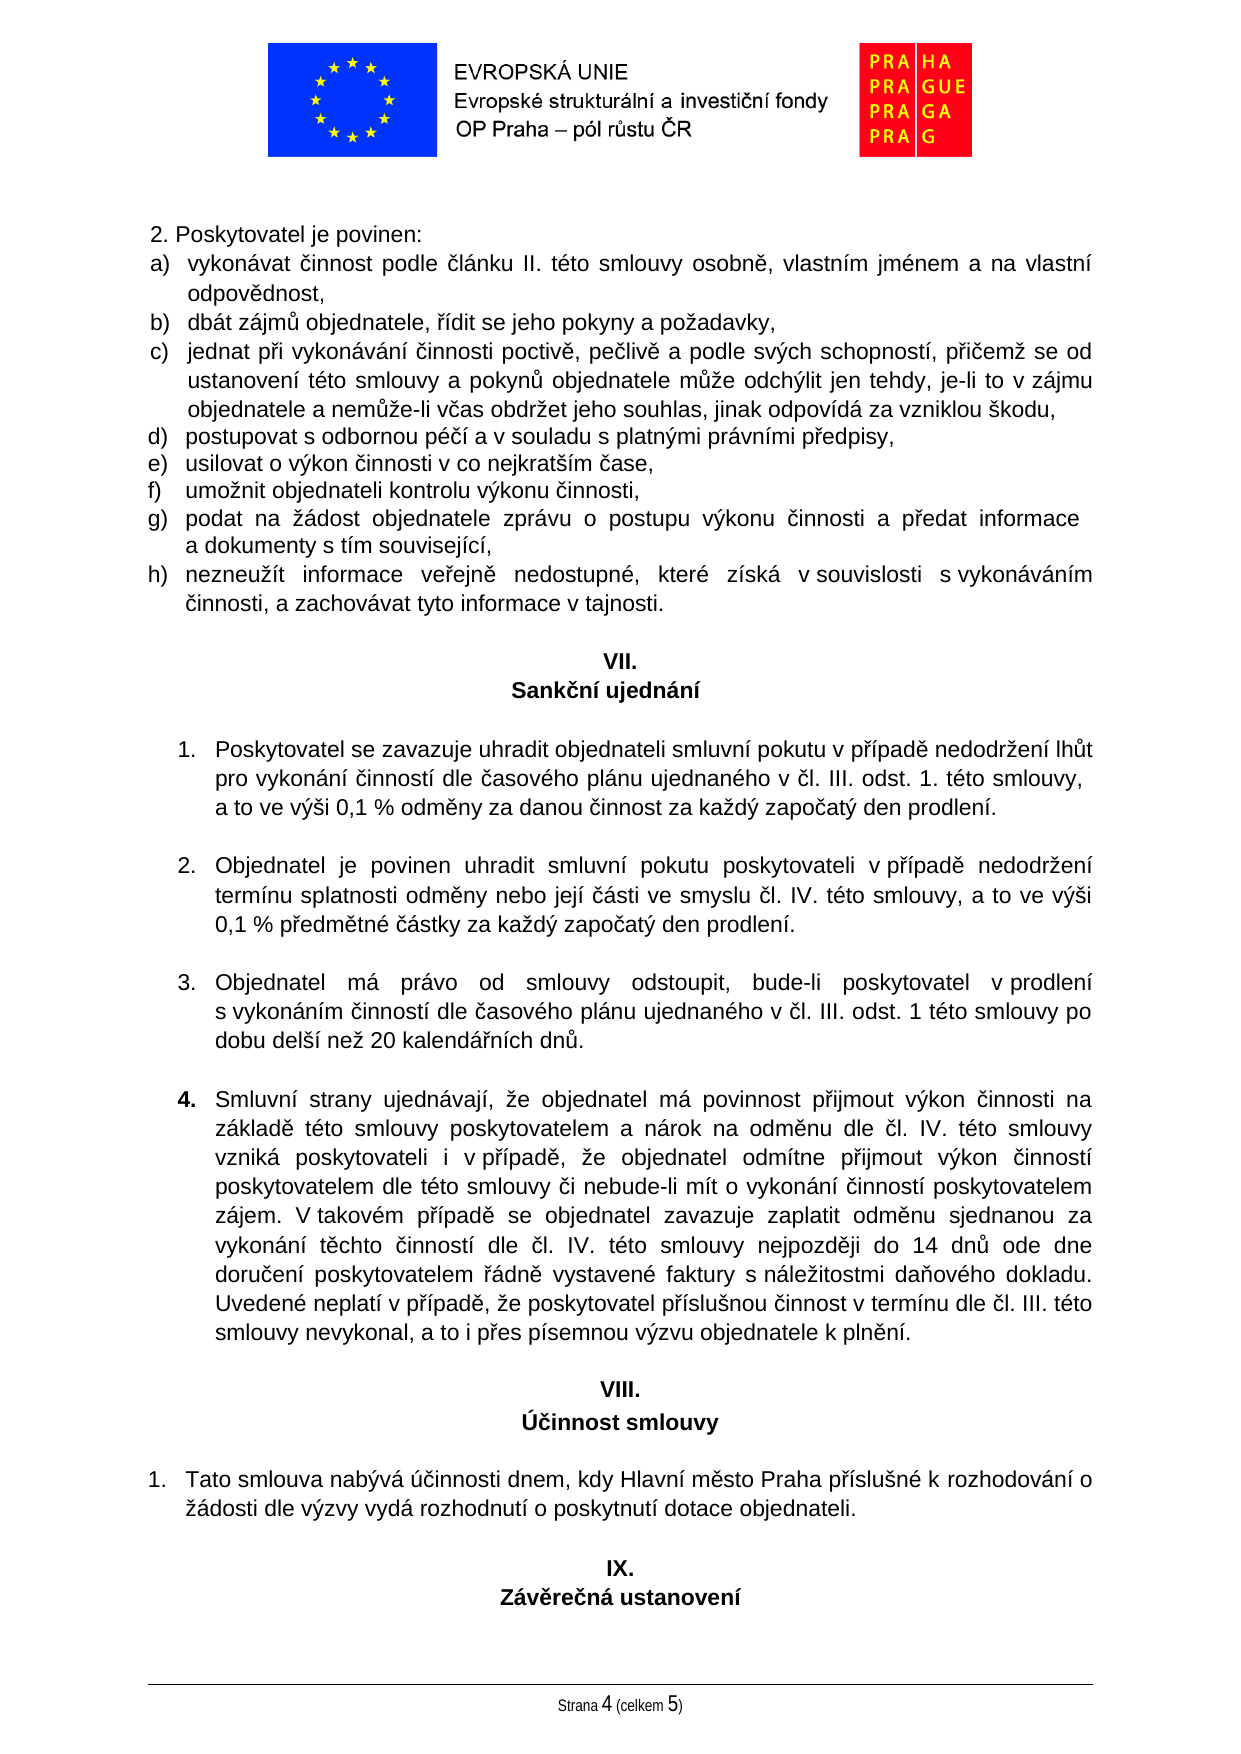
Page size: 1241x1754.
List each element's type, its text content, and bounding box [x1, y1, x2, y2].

list postupovat s odbornou péčí a v souladu s platnými právními předpisy, [148, 422, 1093, 449]
text Sankční ujednání [148, 674, 1063, 704]
text 2. Poskytovatel je povinen: [150, 218, 1093, 247]
list Poskytovatel se zavazuje uhradit objednateli smluvní pokutu v případě nedodržení lhůt pro vykonání činností dle časového plánu ujednaného v čl. III. odst. 1. této smlouvy, a to ve výši 0,1 % odměny za danou činnost za každý započatý den prodlení. [177, 733, 1093, 820]
list Objednatel má právo od smlouvy odstoupit, bude-li poskytovatel v prodlení s vykonáním činností dle časového plánu ujednaného v čl. III. odst. 1 této smlouvy po dobu delší než 20 kalendářních dnů. [177, 966, 1093, 1054]
picture [268, 43, 972, 157]
list Smluvní strany ujednávají, že objednatel má povinnost přijmout výkon činnosti na základě této smlouvy poskytovatelem a nárok na odměnu dle čl. IV. této smlouvy vzniká poskytovateli i v případě, že objednatel odmítne přijmout výkon činností poskytovatelem dle této smlouvy či nebude-li mít o vykonání činností poskytovatelem zájem. V takovém případě se objednatel zavazuje zaplatit odměnu sjednanou za vykonání těchto činností dle čl. IV. této smlouvy nejpozději do 14 dnů ode dne doručení poskytovatelem řádně vystavené faktury s náležitostmi daňového dokladu. Uvedené neplatí v případě, že poskytovatel příslušnou činnost v termínu dle čl. III. této smlouvy nevykonal, a to i přes písemnou výzvu objednatele k plnění. [177, 1083, 1093, 1345]
list dbát zájmů objednatele, řídit se jeho pokyny a požadavky, [150, 306, 1093, 335]
list vykonávat činnost podle článku II. této smlouvy osobně, vlastním jménem a na vlastní odpovědnost, [150, 247, 1093, 306]
list podat na žádost objednatele zprávu o postupu výkonu činnosti a předat informace a dokumenty s tím související, [148, 504, 1093, 558]
text Účinnost smlouvy [148, 1406, 1093, 1435]
text Závěrečná ustanovení [148, 1581, 1093, 1610]
list umožnit objednateli kontrolu výkonu činnosti, [148, 477, 1093, 504]
list nezneužít informace veřejně nedostupné, které získá v souvislosti s vykonáváním činnosti, a zachovávat tyto informace v tajnosti. [148, 558, 1093, 616]
list usilovat o výkon činnosti v co nejkratším čase, [148, 449, 1093, 477]
text VII. [148, 645, 1093, 674]
text VIII. [148, 1376, 1093, 1402]
list Objednatel je povinen uhradit smluvní pokutu poskytovateli v případě nedodržení termínu splatnosti odměny nebo její části ve smyslu čl. IV. této smlouvy, a to ve výši 0,1 % předmětné částky za každý započatý den prodlení. [177, 849, 1093, 937]
text IX. [148, 1552, 1093, 1581]
list Tato smlouva nabývá účinnosti dnem, kdy Hlavní město Praha příslušné k rozhodování o žádosti dle výzvy vydá rozhodnutí o poskytnutí dotace objednateli. [148, 1464, 1093, 1522]
list jednat při vykonávání činnosti poctivě, pečlivě a podle svých schopností, přičemž se od ustanovení této smlouvy a pokynů objednatele může odchýlit jen tehdy, je-li to v zájmu objednatele a nemůže-li včas obdržet jeho souhlas, jinak odpovídá za vzniklou škodu, [150, 335, 1093, 422]
